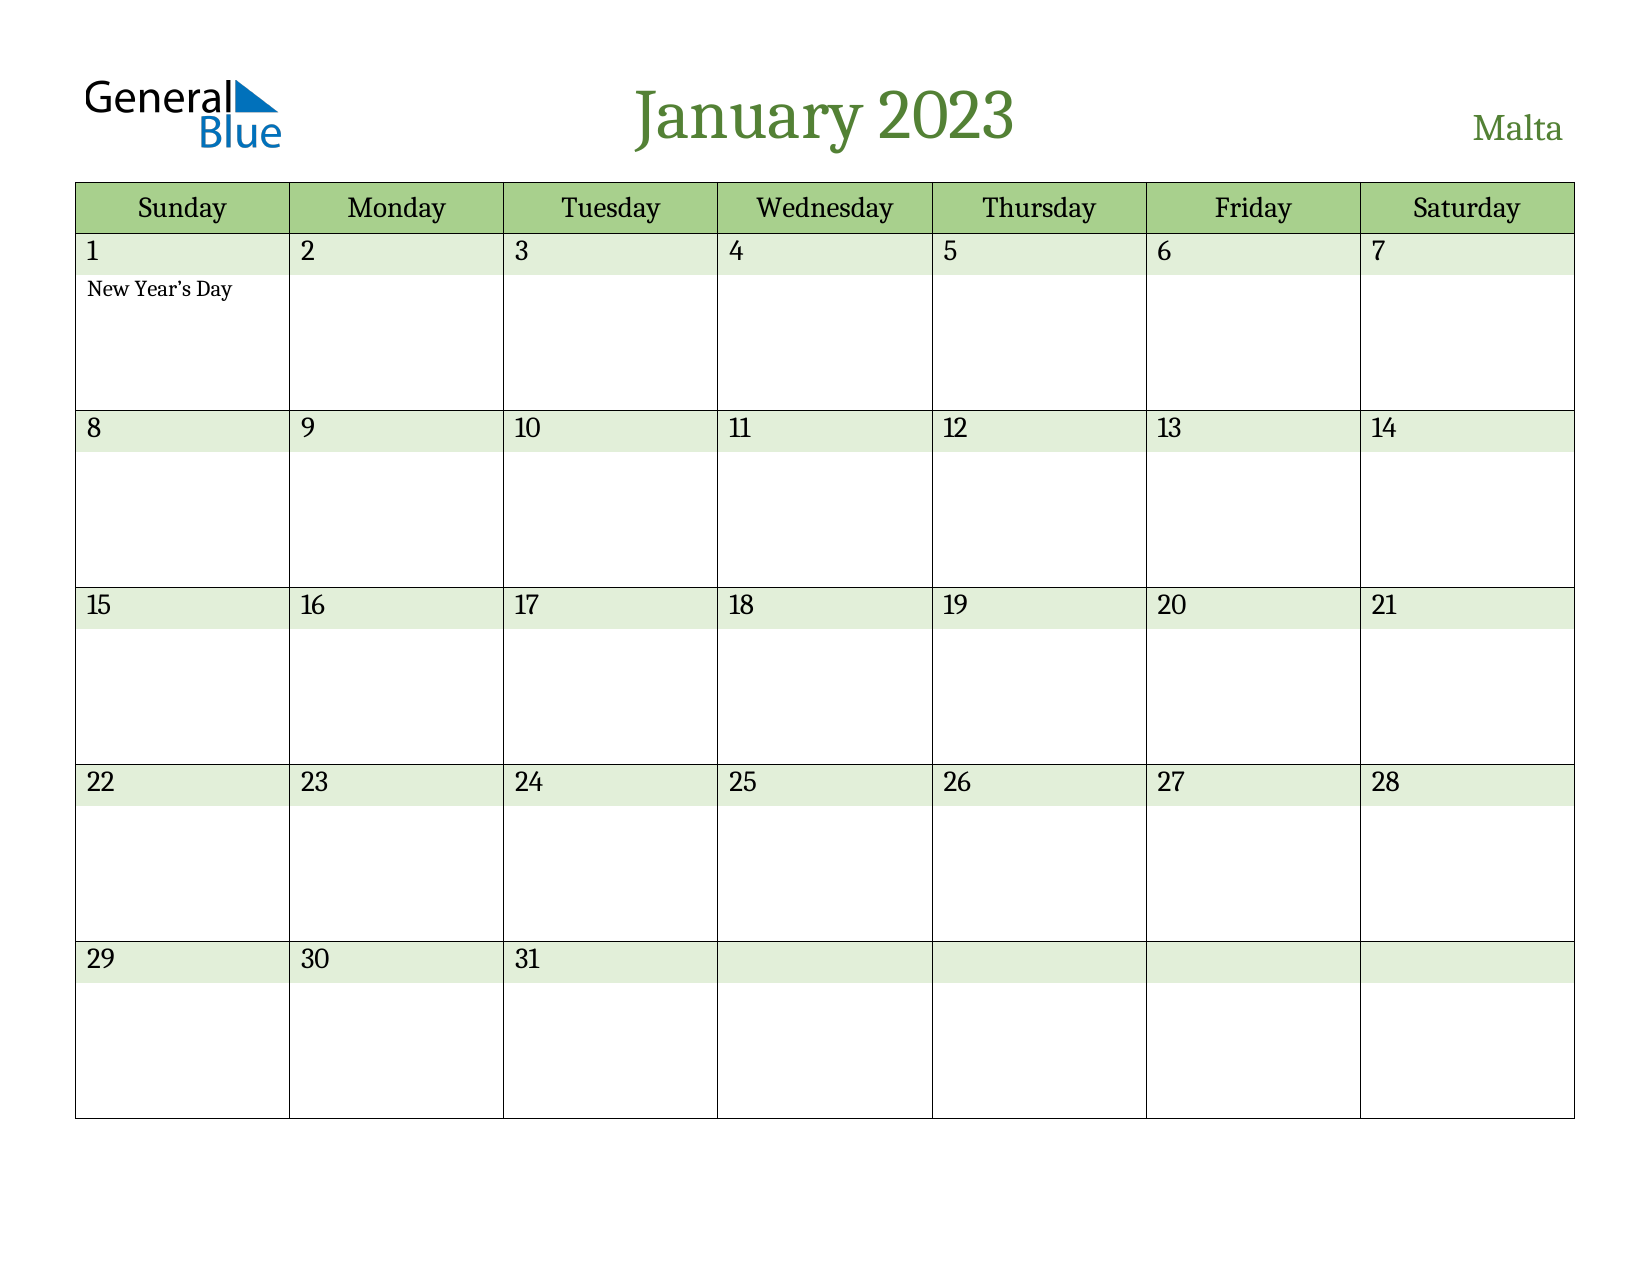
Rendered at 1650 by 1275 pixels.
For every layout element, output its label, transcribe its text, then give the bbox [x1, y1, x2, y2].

table_cell 3 [504, 234, 717, 275]
table_cell [1147, 806, 1360, 941]
table_cell [933, 629, 1146, 764]
table_cell [1361, 806, 1574, 941]
table_cell [718, 275, 932, 410]
table_cell 23 [290, 765, 503, 806]
table_cell Thursday [933, 183, 1146, 233]
table_cell Friday [1147, 183, 1360, 233]
table_cell [76, 983, 289, 1118]
table_cell 18 [718, 588, 932, 629]
table_cell [290, 806, 503, 941]
table_cell 17 [504, 588, 717, 629]
table_cell 24 [504, 765, 717, 806]
table_cell [718, 629, 932, 764]
table_cell 10 [504, 411, 717, 452]
table_cell 26 [933, 765, 1146, 806]
table_cell 9 [290, 411, 503, 452]
table_cell 21 [1361, 588, 1574, 629]
table_cell 8 [76, 411, 289, 452]
table_header January 2023 [504, 75, 1146, 182]
table_cell [76, 452, 289, 587]
table_cell [933, 983, 1146, 1118]
table_cell [1147, 942, 1360, 983]
table_cell [1361, 983, 1574, 1118]
table_cell Monday [290, 183, 503, 233]
table_cell [933, 942, 1146, 983]
table_cell [290, 629, 503, 764]
table_cell [1361, 452, 1574, 587]
table_cell 12 [933, 411, 1146, 452]
table_cell 15 [76, 588, 289, 629]
table_cell [1147, 275, 1360, 410]
table_cell 20 [1147, 588, 1360, 629]
table_cell 5 [933, 234, 1146, 275]
table_cell [1361, 629, 1574, 764]
table_cell 14 [1361, 411, 1574, 452]
table_cell 16 [290, 588, 503, 629]
table_cell [290, 452, 503, 587]
table_cell [718, 806, 932, 941]
table_cell [933, 452, 1146, 587]
table_cell 27 [1147, 765, 1360, 806]
table_cell [933, 275, 1146, 410]
table_cell Sunday [76, 183, 289, 233]
table_cell [933, 806, 1146, 941]
table_cell 29 [76, 942, 289, 983]
table_cell 30 [290, 942, 503, 983]
table_cell [504, 806, 717, 941]
table_header Malta [1146, 75, 1574, 182]
table_cell [1361, 942, 1574, 983]
picture [86, 80, 281, 148]
table_cell 4 [718, 234, 932, 275]
table_cell 28 [1361, 765, 1574, 806]
table_cell [718, 452, 932, 587]
table_cell 31 [504, 942, 717, 983]
table_cell 1 [76, 234, 289, 275]
table_cell [718, 942, 932, 983]
table_header [76, 75, 503, 182]
table_cell [1147, 452, 1360, 587]
table_cell [718, 983, 932, 1118]
table_cell 2 [290, 234, 503, 275]
table_cell [290, 275, 503, 410]
table_cell Tuesday [504, 183, 717, 233]
table_cell [1361, 275, 1574, 410]
table_cell [504, 275, 717, 410]
table_cell 6 [1147, 234, 1360, 275]
table_cell [504, 629, 717, 764]
table_cell [76, 806, 289, 941]
table_cell Saturday [1361, 183, 1574, 233]
table_cell [504, 983, 717, 1118]
table_cell New Year’s Day [76, 275, 289, 410]
table_cell 13 [1147, 411, 1360, 452]
table_cell 7 [1361, 234, 1574, 275]
table_cell [1147, 983, 1360, 1118]
table_cell [290, 983, 503, 1118]
table_cell Wednesday [718, 183, 932, 233]
table_cell 19 [933, 588, 1146, 629]
table_cell [504, 452, 717, 587]
table_cell [1147, 629, 1360, 764]
table_cell 11 [718, 411, 932, 452]
table_cell 22 [76, 765, 289, 806]
table_cell 25 [718, 765, 932, 806]
table_cell [76, 629, 289, 764]
